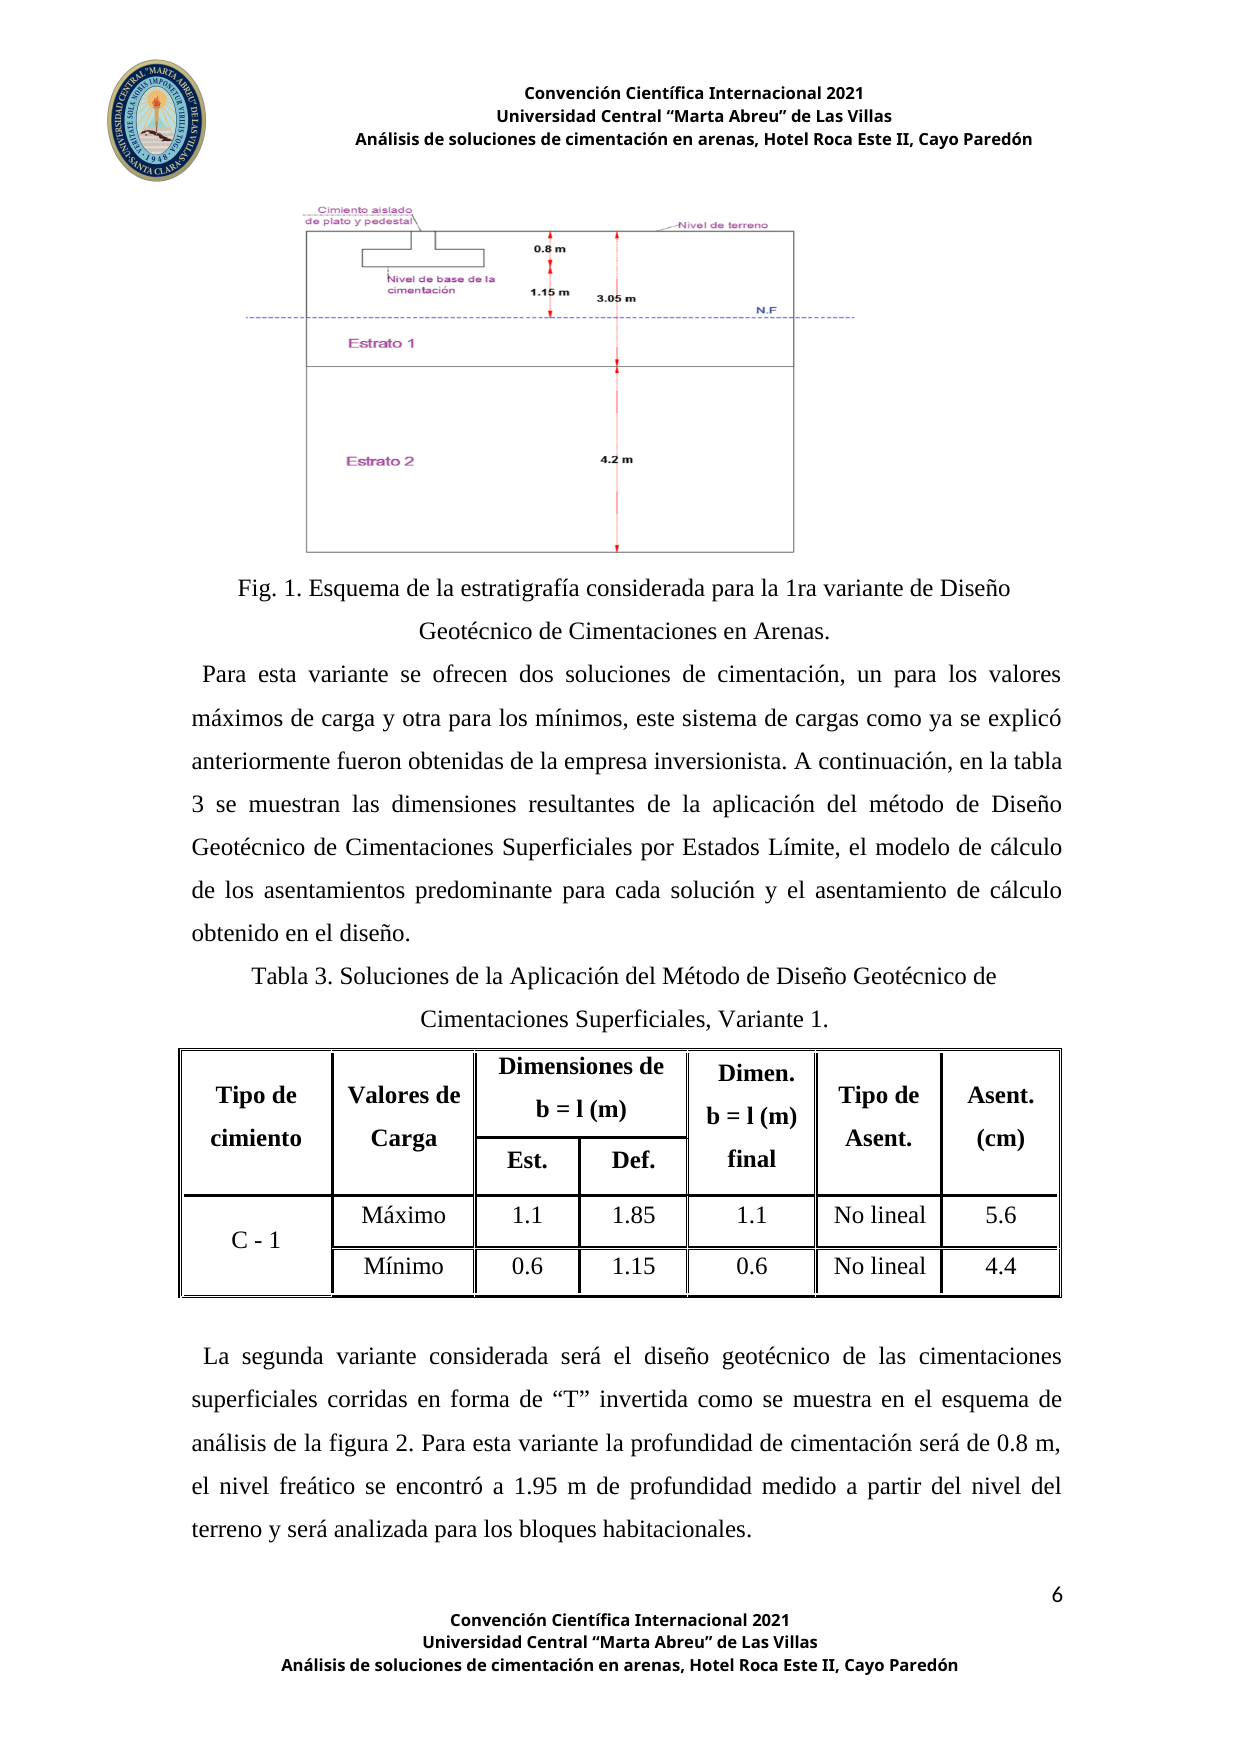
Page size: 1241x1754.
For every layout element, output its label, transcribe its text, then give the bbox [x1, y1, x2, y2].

table_header Dimen. b = l (m) final [688, 1049, 816, 1194]
picture [233, 203, 879, 560]
text Tabla 3. Soluciones de la Aplicación del Método de Diseño Geotécnico de Cimentaciones Superficiales, Variante 1. [183, 961, 1064, 1033]
table_header Dimensiones de b = l (m) [475, 1051, 687, 1136]
text Fig. 1. Esquema de la estratigrafía considerada para la 1ra variante de Diseño Geotécnico de Cimentaciones en Arenas. [183, 573, 1064, 645]
table_cell 1.1 [689, 1197, 814, 1246]
table_cell Máximo [334, 1197, 473, 1246]
table_cell 1.15 [579, 1250, 687, 1295]
table_cell No lineal [818, 1197, 940, 1246]
table_header Tipo de cimiento [180, 1049, 332, 1194]
table_cell 5.6 [943, 1194, 1059, 1246]
text La segunda variante considerada será el diseño geotécnico de las cimentaciones superficiales corridas en forma de “T” invertida como se muestra en el esquema de análisis de la figura 2. Para esta variante la profundidad de cimentación será de 0.8 m, el nivel freático se encontró a 1.95 m de profundidad medido a partir del nivel del terreno y será analizada para los bloques habitacionales. [190, 1341, 1063, 1543]
text Para esta variante se ofrecen dos soluciones de cimentación, un para los valores máximos de carga y otra para los mínimos, este sistema de cargas como ya se explicó anteriormente fueron obtenidas de la empresa inversionista. A continuación, en la tabla 3 se muestran las dimensiones resultantes de la aplicación del método de Diseño Geotécnico de Cimentaciones Superficiales por Estados Límite, el modelo de cálculo de los asentamientos predominante para cada solución y el asentamiento de cálculo obtenido en el diseño. [190, 659, 1063, 947]
table_cell C - 1 [182, 1194, 332, 1295]
table_cell 1.85 [581, 1197, 686, 1246]
table_cell Def. [581, 1139, 686, 1194]
table_cell Est. [477, 1139, 578, 1194]
table_cell 1.1 [477, 1197, 578, 1246]
table_cell Mínimo [332, 1246, 475, 1295]
table_header Valores de Carga [332, 1049, 475, 1194]
table_cell 4.4 [941, 1246, 1059, 1295]
table_cell 0.6 [688, 1246, 816, 1295]
table_header Asent. (cm) [941, 1051, 1059, 1194]
table_cell No lineal [816, 1250, 941, 1295]
table_header Tipo de Asent. [816, 1051, 941, 1194]
table_cell 0.6 [475, 1250, 579, 1295]
picture [106, 59, 207, 183]
